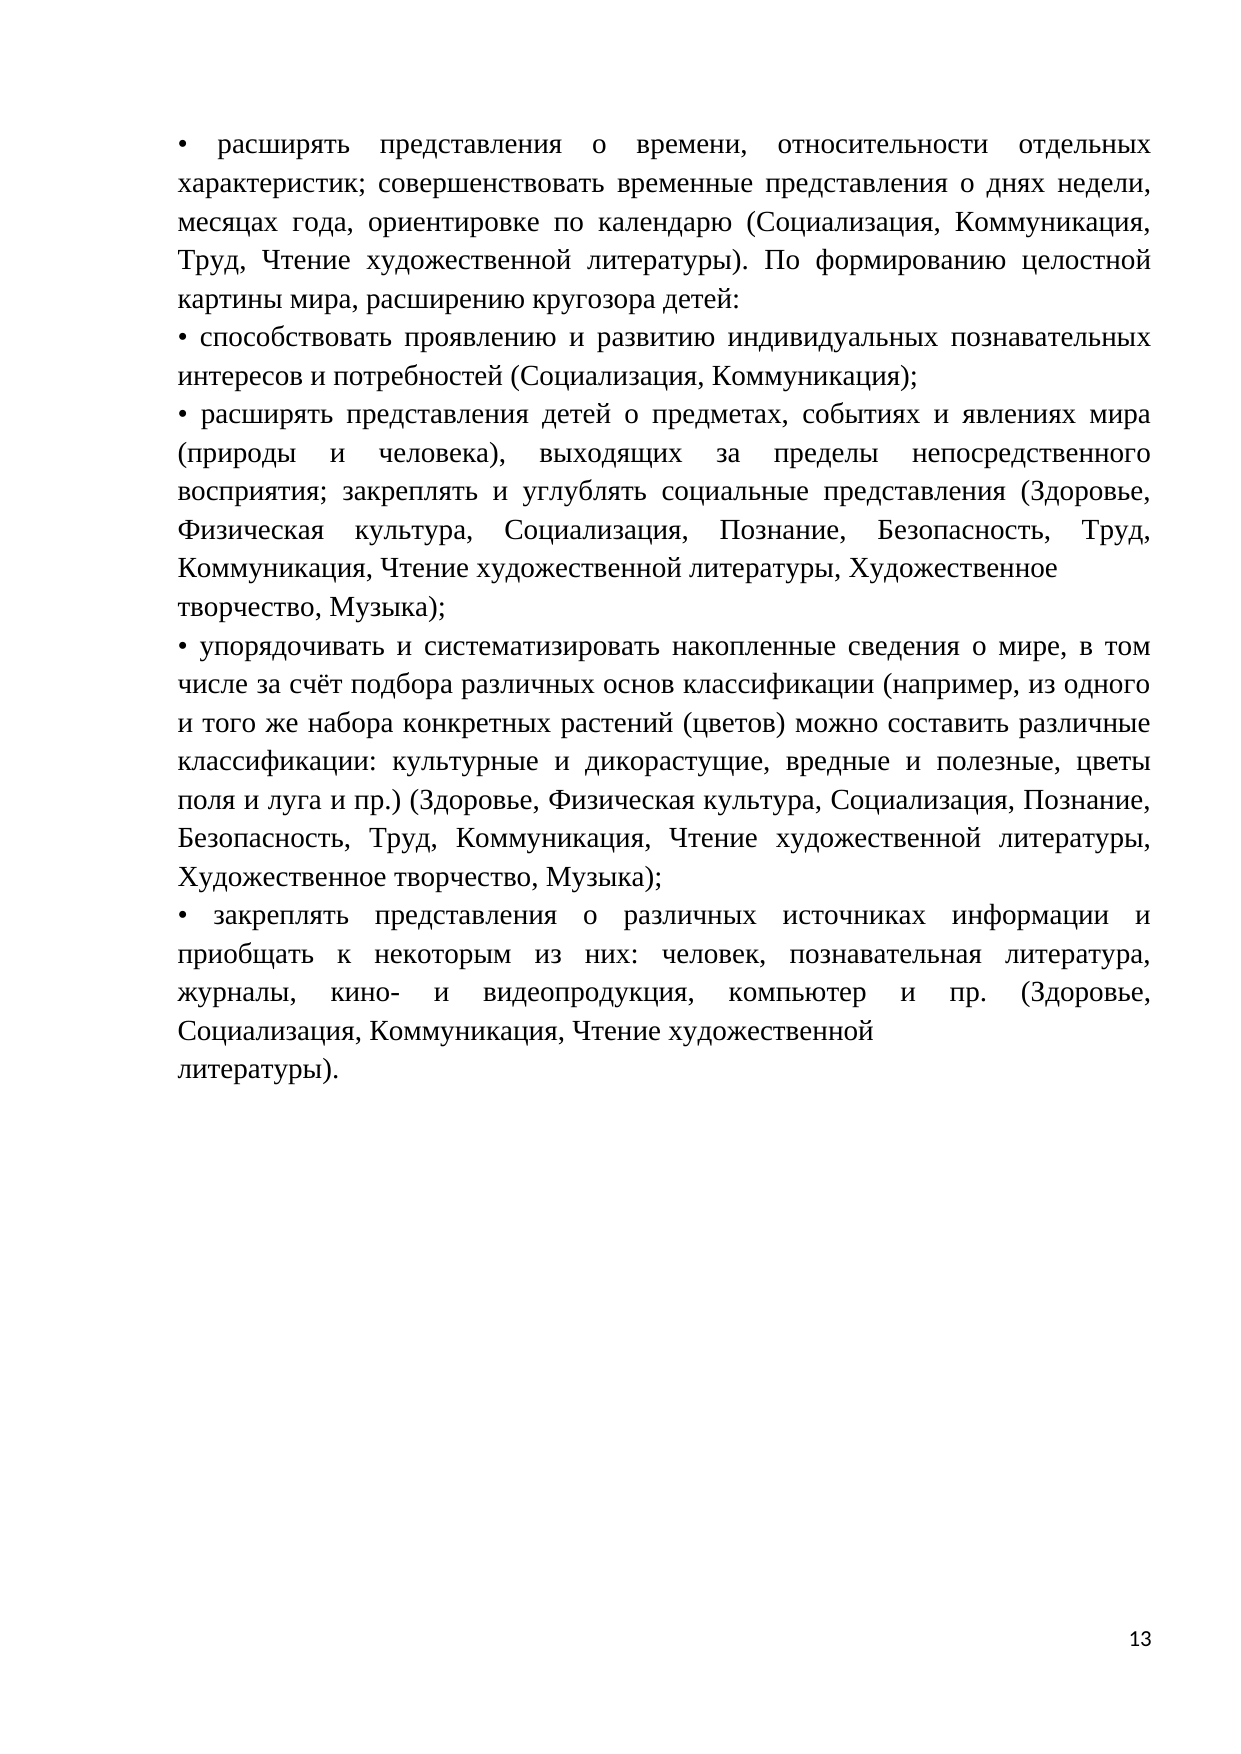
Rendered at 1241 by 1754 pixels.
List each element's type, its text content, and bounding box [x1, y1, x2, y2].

text • расширять представления о времени, относительности отдельных характеристик; совершенствовать временные представления о днях недели, месяцах года, ориентировке по календарю (Социализация, Коммуникация, Труд, Чтение художественной литературы). По формированию целостной картины мира, расширению кругозора детей: [177, 127, 1152, 314]
text • способствовать проявлению и развитию индивидуальных познавательных интересов и потребностей (Социализация, Коммуникация); [177, 319, 1152, 391]
text творчество, Музыка); [177, 589, 1152, 623]
text • расширять представления детей о предметах, событиях и явлениях мира (природы и человека), выходящих за пределы непосредственного восприятия; закреплять и углублять социальные представления (Здоровье, Физическая культура, Социализация, Познание, Безопасность, Труд, Коммуникация, Чтение художественной литературы, Художественное [177, 396, 1152, 584]
text • закреплять представления о различных источниках информации и приобщать к некоторым из них: человек, познавательная литература, журналы, кино- и видеопродукция, компьютер и пр. (Здоровье, Социализация, Коммуникация, Чтение художественной [177, 897, 1152, 1047]
text литературы). [177, 1052, 1152, 1156]
text • упорядочивать и систематизировать накопленные сведения о мире, в том числе за счёт подбора различных основ классификации (например, из одного и того же набора конкретных растений (цветов) можно составить различные классификации: культурные и дикорастущие, вредные и полезные, цветы поля и луга и пр.) (Здоровье, Физическая культура, Социализация, Познание, Безопасность, Труд, Коммуникация, Чтение художественной литературы, Художественное творчество, Музыка); [177, 628, 1152, 892]
